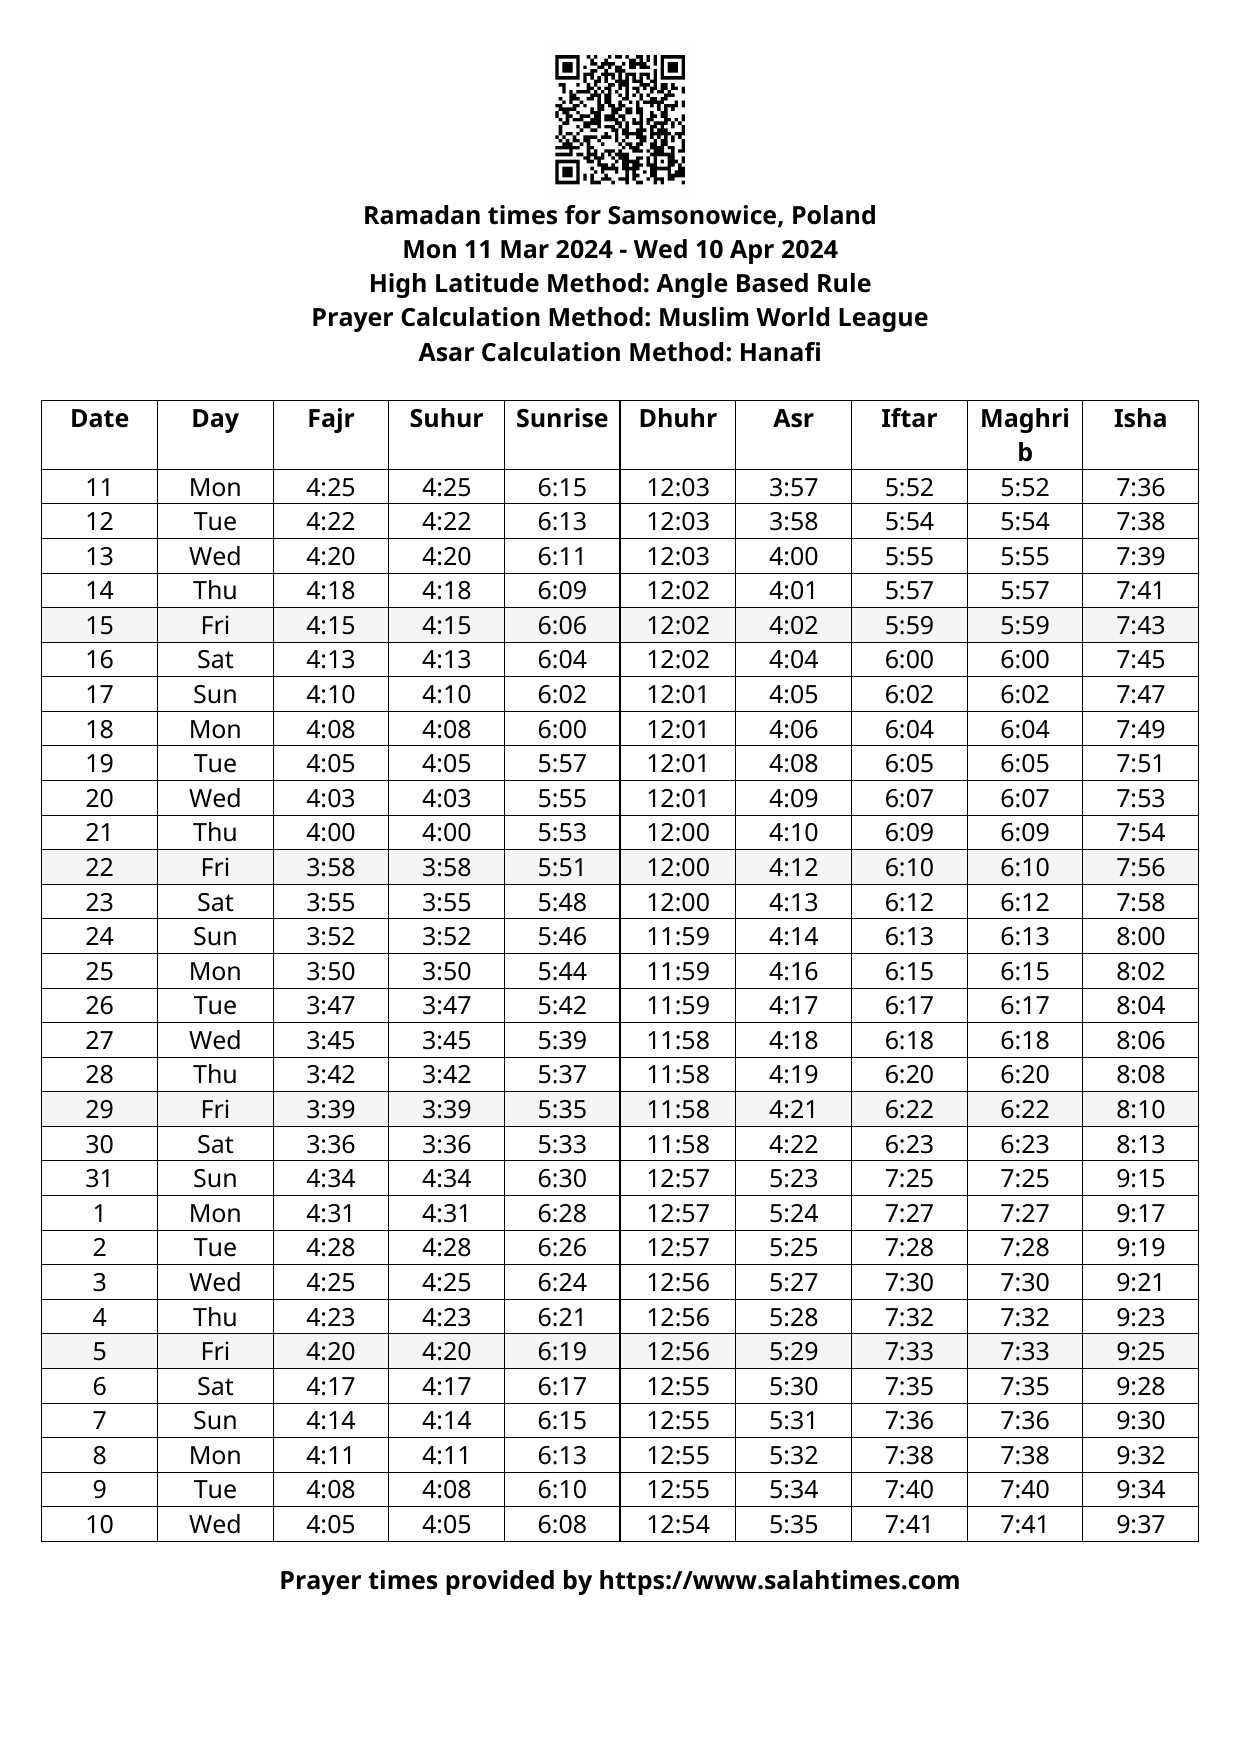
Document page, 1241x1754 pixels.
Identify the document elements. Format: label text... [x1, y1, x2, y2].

table_cell 4:13 [274, 643, 388, 676]
table_cell 9:15 [1083, 1161, 1198, 1195]
table_cell 6:02 [852, 677, 967, 711]
table_header Asr [736, 401, 851, 469]
table_cell 4:14 [274, 1404, 388, 1437]
table_cell 5:44 [505, 954, 619, 987]
table_cell 9:32 [1083, 1438, 1198, 1472]
table_cell 5:53 [505, 816, 619, 849]
table_cell 6:07 [852, 781, 967, 814]
table_cell 12:55 [621, 1473, 735, 1506]
table_cell 4:20 [274, 539, 388, 572]
table_cell 6:05 [968, 746, 1082, 780]
table_cell 4:04 [736, 643, 851, 676]
table_cell 4:03 [389, 781, 504, 814]
table_cell 12:01 [621, 746, 735, 780]
table_cell 6:18 [968, 1023, 1082, 1057]
table_cell 3:52 [274, 919, 388, 953]
table_cell 11:59 [621, 954, 735, 987]
table_cell 11:59 [621, 989, 735, 1022]
table_cell 12:00 [621, 816, 735, 849]
table_cell 25 [42, 954, 157, 987]
table_cell 4:25 [274, 470, 388, 503]
table_cell 7:30 [968, 1265, 1082, 1299]
table_cell 6:15 [505, 470, 619, 503]
picture [542, 41, 699, 198]
table_cell 6:10 [505, 1473, 619, 1506]
table_cell 12:02 [621, 574, 735, 607]
table_cell 7:25 [968, 1161, 1082, 1195]
table_cell 4:31 [274, 1196, 388, 1229]
table_cell 4:10 [274, 677, 388, 711]
table_cell 7:45 [1083, 643, 1198, 676]
table_cell 24 [42, 919, 157, 953]
table_cell Sat [158, 1369, 273, 1402]
table_cell 12:03 [621, 470, 735, 503]
table_cell 9 [42, 1473, 157, 1506]
table_cell Wed [158, 781, 273, 814]
table_cell 13 [42, 539, 157, 572]
table_cell 12:01 [621, 712, 735, 745]
table_cell 6:04 [968, 712, 1082, 745]
table_cell Mon [158, 470, 273, 503]
table_cell 4:08 [274, 1473, 388, 1506]
text Prayer Calculation Method: Muslim World League [42, 300, 1198, 334]
table_cell 9:21 [1083, 1265, 1198, 1299]
table_cell Tue [158, 746, 273, 780]
table_cell 6:23 [852, 1127, 967, 1160]
table_cell 7:30 [852, 1265, 967, 1299]
table_cell 6:10 [968, 850, 1082, 884]
table_cell 12 [42, 504, 157, 538]
table_cell 4:10 [389, 677, 504, 711]
table_cell 4:05 [274, 746, 388, 780]
table_cell 12:55 [621, 1438, 735, 1472]
table_cell 1 [42, 1196, 157, 1229]
table_cell 6:30 [505, 1161, 619, 1195]
table_cell 4:18 [736, 1023, 851, 1057]
table_cell 31 [42, 1161, 157, 1195]
table_cell 4:13 [389, 643, 504, 676]
table_cell 4:02 [736, 608, 851, 642]
table_cell Thu [158, 1300, 273, 1333]
table_cell 29 [42, 1092, 157, 1126]
table_cell 3:50 [389, 954, 504, 987]
table_cell 7:41 [968, 1507, 1082, 1541]
table_cell 5:33 [505, 1127, 619, 1160]
table_cell 6:12 [968, 885, 1082, 918]
table_cell 4:15 [389, 608, 504, 642]
table_cell 5:46 [505, 919, 619, 953]
table_cell Mon [158, 712, 273, 745]
table_cell 4:06 [736, 712, 851, 745]
table_cell 4:11 [274, 1438, 388, 1472]
table_cell 12:56 [621, 1265, 735, 1299]
table_cell 6:07 [968, 781, 1082, 814]
table_cell Wed [158, 1507, 273, 1541]
table_cell 4:08 [736, 746, 851, 780]
table_cell 12:03 [621, 504, 735, 538]
table_cell 7:35 [968, 1369, 1082, 1402]
text Asar Calculation Method: Hanafi [42, 334, 1198, 368]
table_cell 4:12 [736, 850, 851, 884]
table_cell 4:05 [736, 677, 851, 711]
table_cell 7:38 [968, 1438, 1082, 1472]
table_cell Tue [158, 1231, 273, 1264]
table_cell 3:36 [389, 1127, 504, 1160]
table_cell 7:40 [852, 1473, 967, 1506]
table_cell 7:36 [1083, 470, 1198, 503]
table_cell 7:36 [968, 1404, 1082, 1437]
table_cell 6:09 [505, 574, 619, 607]
table_cell 5:25 [736, 1231, 851, 1264]
table_cell 3:36 [274, 1127, 388, 1160]
table_cell 4 [42, 1300, 157, 1333]
table_cell Sun [158, 919, 273, 953]
table_cell Sat [158, 885, 273, 918]
table_cell 3:50 [274, 954, 388, 987]
table_cell 6:04 [852, 712, 967, 745]
table_cell 6:00 [852, 643, 967, 676]
table_cell 4:00 [389, 816, 504, 849]
table_cell 4:22 [736, 1127, 851, 1160]
table_cell 3:42 [274, 1058, 388, 1091]
table_cell 5:48 [505, 885, 619, 918]
table_cell 7:54 [1083, 816, 1198, 849]
table_cell 4:25 [389, 470, 504, 503]
table_cell Tue [158, 504, 273, 538]
table_cell 7 [42, 1404, 157, 1437]
table_cell 11:58 [621, 1092, 735, 1126]
table_cell 12:57 [621, 1196, 735, 1229]
table_cell 8:06 [1083, 1023, 1198, 1057]
table_cell 6:09 [968, 816, 1082, 849]
table_header Suhur [389, 401, 504, 469]
table_cell 12:02 [621, 643, 735, 676]
table_cell 3:45 [389, 1023, 504, 1057]
table_header Isha [1083, 401, 1198, 469]
table_cell 4:08 [389, 1473, 504, 1506]
table_cell 4:18 [389, 574, 504, 607]
table_cell 6:20 [852, 1058, 967, 1091]
table_cell 4:09 [736, 781, 851, 814]
table_cell 10 [42, 1507, 157, 1541]
table_cell 3:39 [274, 1092, 388, 1126]
table_cell 3:52 [389, 919, 504, 953]
table_cell 7:49 [1083, 712, 1198, 745]
table_cell 9:23 [1083, 1300, 1198, 1333]
table_cell 9:17 [1083, 1196, 1198, 1229]
table_cell 6:20 [968, 1058, 1082, 1091]
table_cell 5:54 [968, 504, 1082, 538]
table_cell Fri [158, 850, 273, 884]
table_cell 4:22 [274, 504, 388, 538]
table_cell 27 [42, 1023, 157, 1057]
table_cell 4:20 [389, 539, 504, 572]
table_cell 12:01 [621, 781, 735, 814]
table_cell Tue [158, 1473, 273, 1506]
table_cell 6:00 [505, 712, 619, 745]
table_cell 2 [42, 1231, 157, 1264]
table_cell 12:55 [621, 1369, 735, 1402]
table_header Day [158, 401, 273, 469]
table_cell 6:13 [968, 919, 1082, 953]
table_cell 3:58 [736, 504, 851, 538]
table_cell 4:21 [736, 1092, 851, 1126]
table_cell 8:02 [1083, 954, 1198, 987]
table_cell 7:38 [1083, 504, 1198, 538]
table_cell 12:57 [621, 1231, 735, 1264]
table_cell 7:56 [1083, 850, 1198, 884]
table_cell 4:18 [274, 574, 388, 607]
table_cell 16 [42, 643, 157, 676]
table_cell 5:52 [968, 470, 1082, 503]
table_cell 12:00 [621, 850, 735, 884]
table_cell 7:36 [852, 1404, 967, 1437]
table_cell 5:23 [736, 1161, 851, 1195]
table_header Sunrise [505, 401, 619, 469]
table_cell 3:47 [274, 989, 388, 1022]
table_cell 4:22 [389, 504, 504, 538]
table_cell 7:35 [852, 1369, 967, 1402]
table_cell 5:55 [852, 539, 967, 572]
table_cell 4:28 [389, 1231, 504, 1264]
table_cell 6:02 [968, 677, 1082, 711]
table_cell 4:05 [389, 1507, 504, 1541]
table_cell 4:03 [274, 781, 388, 814]
table_cell 9:28 [1083, 1369, 1198, 1402]
table_cell 4:17 [736, 989, 851, 1022]
table_cell 12:54 [621, 1507, 735, 1541]
table_cell Thu [158, 574, 273, 607]
table_cell 3:42 [389, 1058, 504, 1091]
table_cell 6:04 [505, 643, 619, 676]
table_cell 5:37 [505, 1058, 619, 1091]
table_cell 4:08 [389, 712, 504, 745]
table_cell 4:34 [389, 1161, 504, 1195]
table_cell 3:58 [389, 850, 504, 884]
table_cell 4:00 [736, 539, 851, 572]
table_cell Tue [158, 989, 273, 1022]
table_cell 11:58 [621, 1127, 735, 1160]
table_cell 7:40 [968, 1473, 1082, 1506]
table_cell 6:15 [968, 954, 1082, 987]
table_cell 23 [42, 885, 157, 918]
table_cell 5:24 [736, 1196, 851, 1229]
table_cell 5:42 [505, 989, 619, 1022]
table_cell 6:09 [852, 816, 967, 849]
table_cell 4:17 [389, 1369, 504, 1402]
table_cell 7:33 [852, 1334, 967, 1368]
table_cell 7:41 [852, 1507, 967, 1541]
table_cell 4:08 [274, 712, 388, 745]
table_cell 7:41 [1083, 574, 1198, 607]
text Prayer times provided by https://www.salahtimes.com [42, 1563, 1198, 1597]
table_cell 5:54 [852, 504, 967, 538]
table_cell 4:05 [389, 746, 504, 780]
table_cell 5:34 [736, 1473, 851, 1506]
table_cell 6:22 [852, 1092, 967, 1126]
table_cell 5:59 [968, 608, 1082, 642]
table_cell 4:14 [736, 919, 851, 953]
table_cell 6:00 [968, 643, 1082, 676]
table_cell 4:28 [274, 1231, 388, 1264]
table_cell 5:27 [736, 1265, 851, 1299]
table_cell 4:05 [274, 1507, 388, 1541]
table_cell 8:00 [1083, 919, 1198, 953]
table_cell Sun [158, 677, 273, 711]
table_cell 6:26 [505, 1231, 619, 1264]
table_cell 7:51 [1083, 746, 1198, 780]
table_cell 7:53 [1083, 781, 1198, 814]
table_cell 8:08 [1083, 1058, 1198, 1091]
table_cell 3:45 [274, 1023, 388, 1057]
table_cell 4:20 [389, 1334, 504, 1368]
text High Latitude Method: Angle Based Rule [42, 266, 1198, 300]
table_cell 4:23 [389, 1300, 504, 1333]
table_cell 6:05 [852, 746, 967, 780]
table_cell 6:23 [968, 1127, 1082, 1160]
table_cell 4:17 [274, 1369, 388, 1402]
table_cell 12:57 [621, 1161, 735, 1195]
table_cell 12:00 [621, 885, 735, 918]
table_cell Fri [158, 1092, 273, 1126]
table_cell 4:14 [389, 1404, 504, 1437]
table_cell 8 [42, 1438, 157, 1472]
table_cell Fri [158, 1334, 273, 1368]
table_cell 4:34 [274, 1161, 388, 1195]
table_cell 6:13 [505, 1438, 619, 1472]
table_cell 3:55 [274, 885, 388, 918]
table_cell Sat [158, 1127, 273, 1160]
table_cell 18 [42, 712, 157, 745]
table_cell 4:25 [274, 1265, 388, 1299]
table_cell 5:32 [736, 1438, 851, 1472]
table_cell Thu [158, 1058, 273, 1091]
table_cell 12:56 [621, 1334, 735, 1368]
table_cell 11:58 [621, 1023, 735, 1057]
table_cell 11 [42, 470, 157, 503]
table_cell 5:35 [736, 1507, 851, 1541]
table_cell 9:37 [1083, 1507, 1198, 1541]
table_header Iftar [852, 401, 967, 469]
table_cell Sat [158, 643, 273, 676]
table_header Fajr [274, 401, 388, 469]
table_cell 6:28 [505, 1196, 619, 1229]
table_cell 26 [42, 989, 157, 1022]
table_cell 6:19 [505, 1334, 619, 1368]
table_cell 30 [42, 1127, 157, 1160]
table_cell 11:58 [621, 1058, 735, 1091]
table_cell 19 [42, 746, 157, 780]
table_cell 12:03 [621, 539, 735, 572]
table_cell 7:32 [852, 1300, 967, 1333]
table_cell 12:01 [621, 677, 735, 711]
table_cell 5:51 [505, 850, 619, 884]
table_cell 3:39 [389, 1092, 504, 1126]
table_cell Mon [158, 954, 273, 987]
table_header Dhuhr [621, 401, 735, 469]
table_cell 17 [42, 677, 157, 711]
table_header Date [42, 401, 157, 469]
table_cell 8:10 [1083, 1092, 1198, 1126]
table_cell 6:13 [505, 504, 619, 538]
table_cell 7:28 [968, 1231, 1082, 1264]
table_cell 6:21 [505, 1300, 619, 1333]
table_cell 9:19 [1083, 1231, 1198, 1264]
table_cell 3 [42, 1265, 157, 1299]
table_cell 5:59 [852, 608, 967, 642]
table_cell 6:10 [852, 850, 967, 884]
table_cell 3:58 [274, 850, 388, 884]
table_cell 4:10 [736, 816, 851, 849]
table_cell 14 [42, 574, 157, 607]
table_cell 5:39 [505, 1023, 619, 1057]
table_cell 6:12 [852, 885, 967, 918]
table_cell 4:31 [389, 1196, 504, 1229]
table_cell 4:13 [736, 885, 851, 918]
table_cell 9:34 [1083, 1473, 1198, 1506]
table_cell 6:17 [505, 1369, 619, 1402]
table_cell 7:33 [968, 1334, 1082, 1368]
table_cell 3:47 [389, 989, 504, 1022]
table_cell 7:27 [968, 1196, 1082, 1229]
table_cell 5:57 [968, 574, 1082, 607]
table_cell 6:11 [505, 539, 619, 572]
table_cell Mon [158, 1196, 273, 1229]
table_cell 5:28 [736, 1300, 851, 1333]
table_cell 7:38 [852, 1438, 967, 1472]
table_cell 7:47 [1083, 677, 1198, 711]
table_cell Sun [158, 1161, 273, 1195]
table_cell 12:55 [621, 1404, 735, 1437]
table_cell 3:57 [736, 470, 851, 503]
table_cell 7:28 [852, 1231, 967, 1264]
table_cell 21 [42, 816, 157, 849]
table_cell 22 [42, 850, 157, 884]
table_cell 7:43 [1083, 608, 1198, 642]
table_cell 4:25 [389, 1265, 504, 1299]
table_cell 5:55 [505, 781, 619, 814]
table_cell 4:20 [274, 1334, 388, 1368]
table_cell 28 [42, 1058, 157, 1091]
table_cell 6:17 [968, 989, 1082, 1022]
table_cell 4:01 [736, 574, 851, 607]
table_cell 4:11 [389, 1438, 504, 1472]
table_cell Wed [158, 1023, 273, 1057]
table_header Maghrib [968, 401, 1082, 469]
table_cell 3:55 [389, 885, 504, 918]
table_cell 6:17 [852, 989, 967, 1022]
table_cell 8:13 [1083, 1127, 1198, 1160]
table_cell Sun [158, 1404, 273, 1437]
table_cell 4:16 [736, 954, 851, 987]
table_cell 7:25 [852, 1161, 967, 1195]
text Mon 11 Mar 2024 - Wed 10 Apr 2024 [42, 232, 1198, 266]
table_cell Mon [158, 1438, 273, 1472]
table_cell 7:27 [852, 1196, 967, 1229]
table_cell 6:08 [505, 1507, 619, 1541]
table_cell 4:23 [274, 1300, 388, 1333]
table_cell 5:30 [736, 1369, 851, 1402]
table_cell 15 [42, 608, 157, 642]
table_cell 5:35 [505, 1092, 619, 1126]
table_cell 4:15 [274, 608, 388, 642]
table_cell Wed [158, 1265, 273, 1299]
table_cell 6:02 [505, 677, 619, 711]
table_cell 11:59 [621, 919, 735, 953]
table_cell 5:57 [505, 746, 619, 780]
table_cell 4:00 [274, 816, 388, 849]
table_cell 6:15 [505, 1404, 619, 1437]
table_cell 8:04 [1083, 989, 1198, 1022]
table_cell Wed [158, 539, 273, 572]
table_cell 5:31 [736, 1404, 851, 1437]
table_cell 7:58 [1083, 885, 1198, 918]
table_cell Fri [158, 608, 273, 642]
table_cell 6:24 [505, 1265, 619, 1299]
table_cell 6:13 [852, 919, 967, 953]
table_cell 6 [42, 1369, 157, 1402]
table_cell 9:30 [1083, 1404, 1198, 1437]
table_cell 20 [42, 781, 157, 814]
table_cell 4:19 [736, 1058, 851, 1091]
table_cell 12:56 [621, 1300, 735, 1333]
text Ramadan times for Samsonowice, Poland [42, 198, 1198, 232]
table_cell 7:32 [968, 1300, 1082, 1333]
table_cell 6:15 [852, 954, 967, 987]
table_cell 9:25 [1083, 1334, 1198, 1368]
table_cell 6:22 [968, 1092, 1082, 1126]
table_cell Thu [158, 816, 273, 849]
table_cell 5:29 [736, 1334, 851, 1368]
table_cell 5 [42, 1334, 157, 1368]
table_cell 5:55 [968, 539, 1082, 572]
table_cell 6:18 [852, 1023, 967, 1057]
table_cell 5:57 [852, 574, 967, 607]
table_cell 12:02 [621, 608, 735, 642]
table_cell 7:39 [1083, 539, 1198, 572]
table_cell 6:06 [505, 608, 619, 642]
table_cell 5:52 [852, 470, 967, 503]
